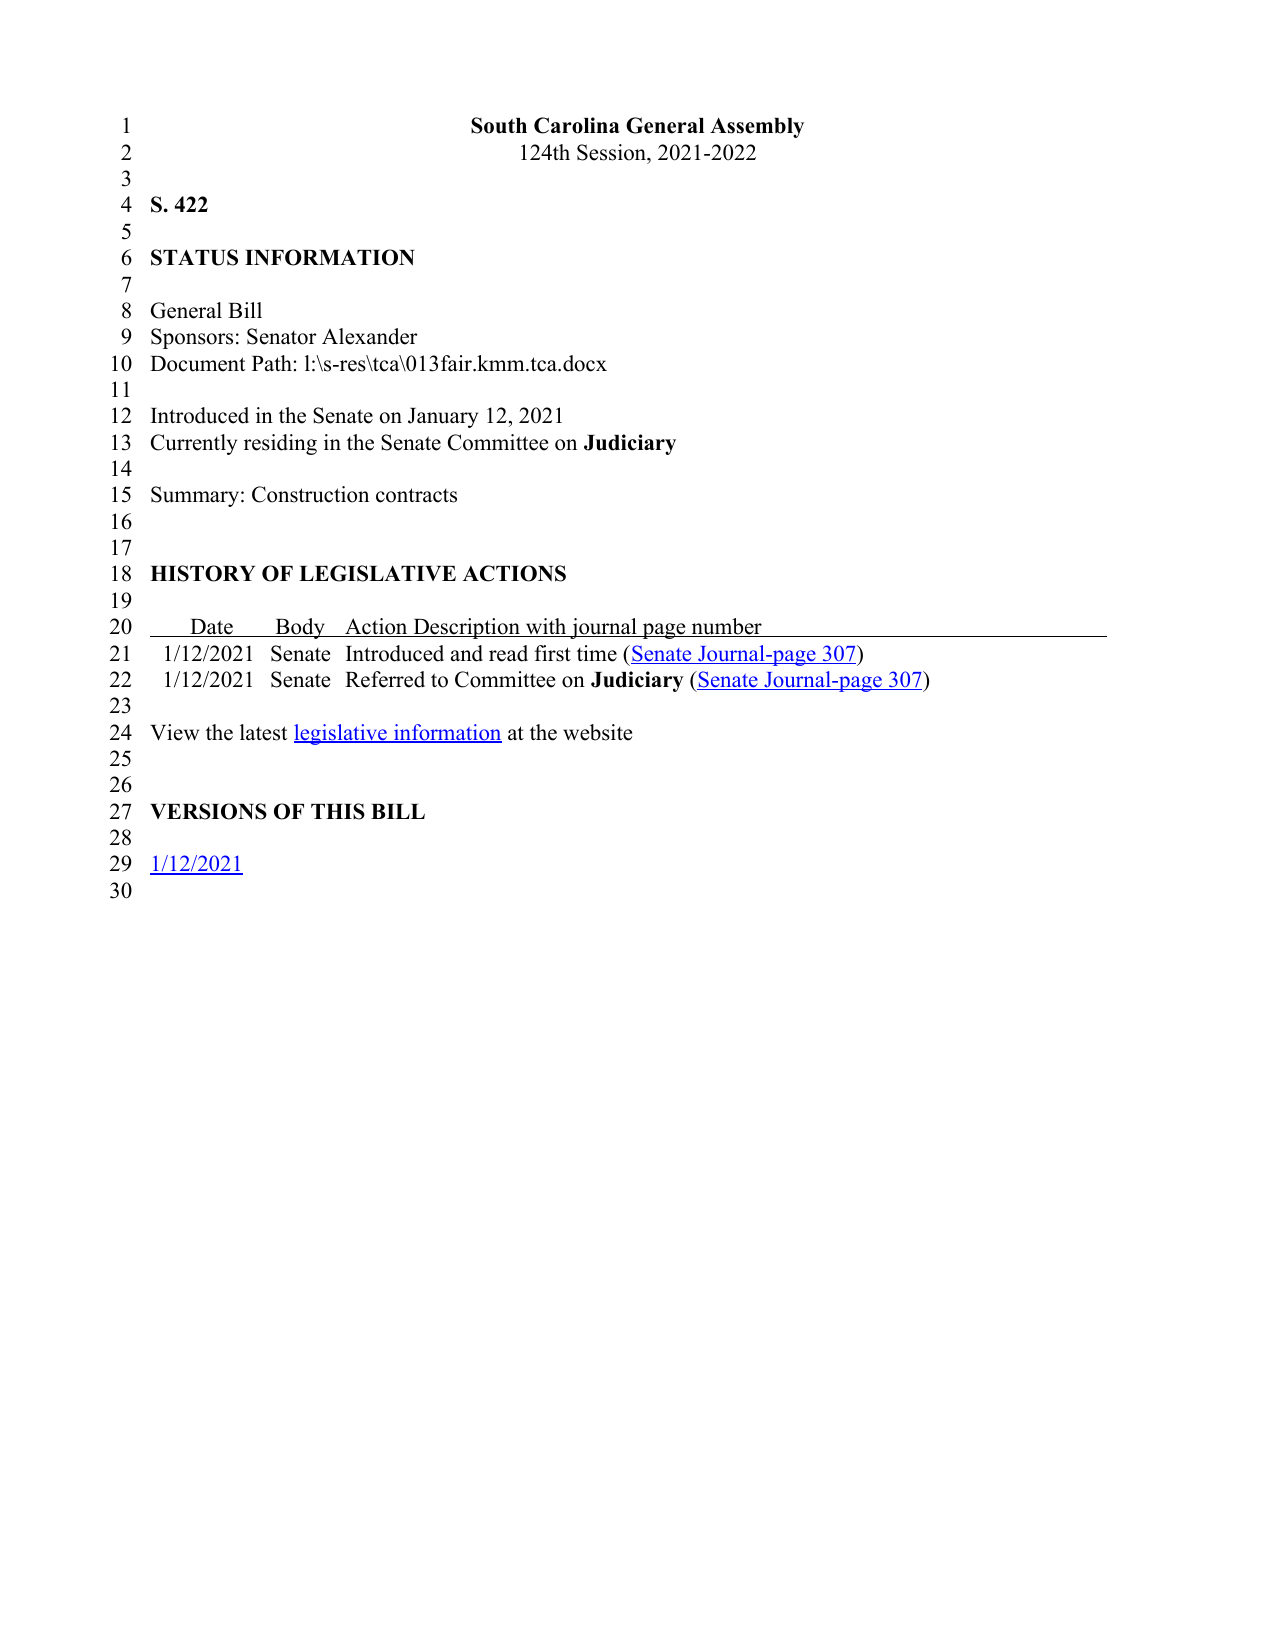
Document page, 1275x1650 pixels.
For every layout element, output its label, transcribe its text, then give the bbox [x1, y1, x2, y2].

text 124th Session, 2021-2022 [150, 139, 1125, 165]
text General Bill [150, 297, 1125, 323]
text Introduced in the Senate on January 12, 2021 [150, 402, 1125, 429]
text View the latest legislative information at the website [150, 719, 1125, 745]
text 1/12/2021 Senate Referred to Committee on Judiciary (Senate Journal-page 307) [150, 666, 1125, 692]
text VERSIONS OF THIS BILL [150, 798, 1125, 824]
text 1/12/2021 [150, 850, 1125, 877]
text Currently residing in the Senate Committee on Judiciary [150, 429, 1125, 455]
text Sponsors: Senator Alexander [150, 323, 1125, 350]
text S. 422 [150, 192, 1125, 218]
text Summary: Construction contracts [150, 481, 1125, 508]
text Document Path: l:\s-res\tca\013fair.kmm.tca.docx [150, 350, 1125, 376]
text HISTORY OF LEGISLATIVE ACTIONS [150, 561, 1125, 587]
text STATUS INFORMATION [150, 244, 1125, 271]
text Date Body Action Description with journal page number [150, 613, 1125, 639]
text 1/12/2021 Senate Introduced and read first time (Senate Journal-page 307) [150, 639, 1125, 666]
text South Carolina General Assembly [150, 112, 1125, 139]
